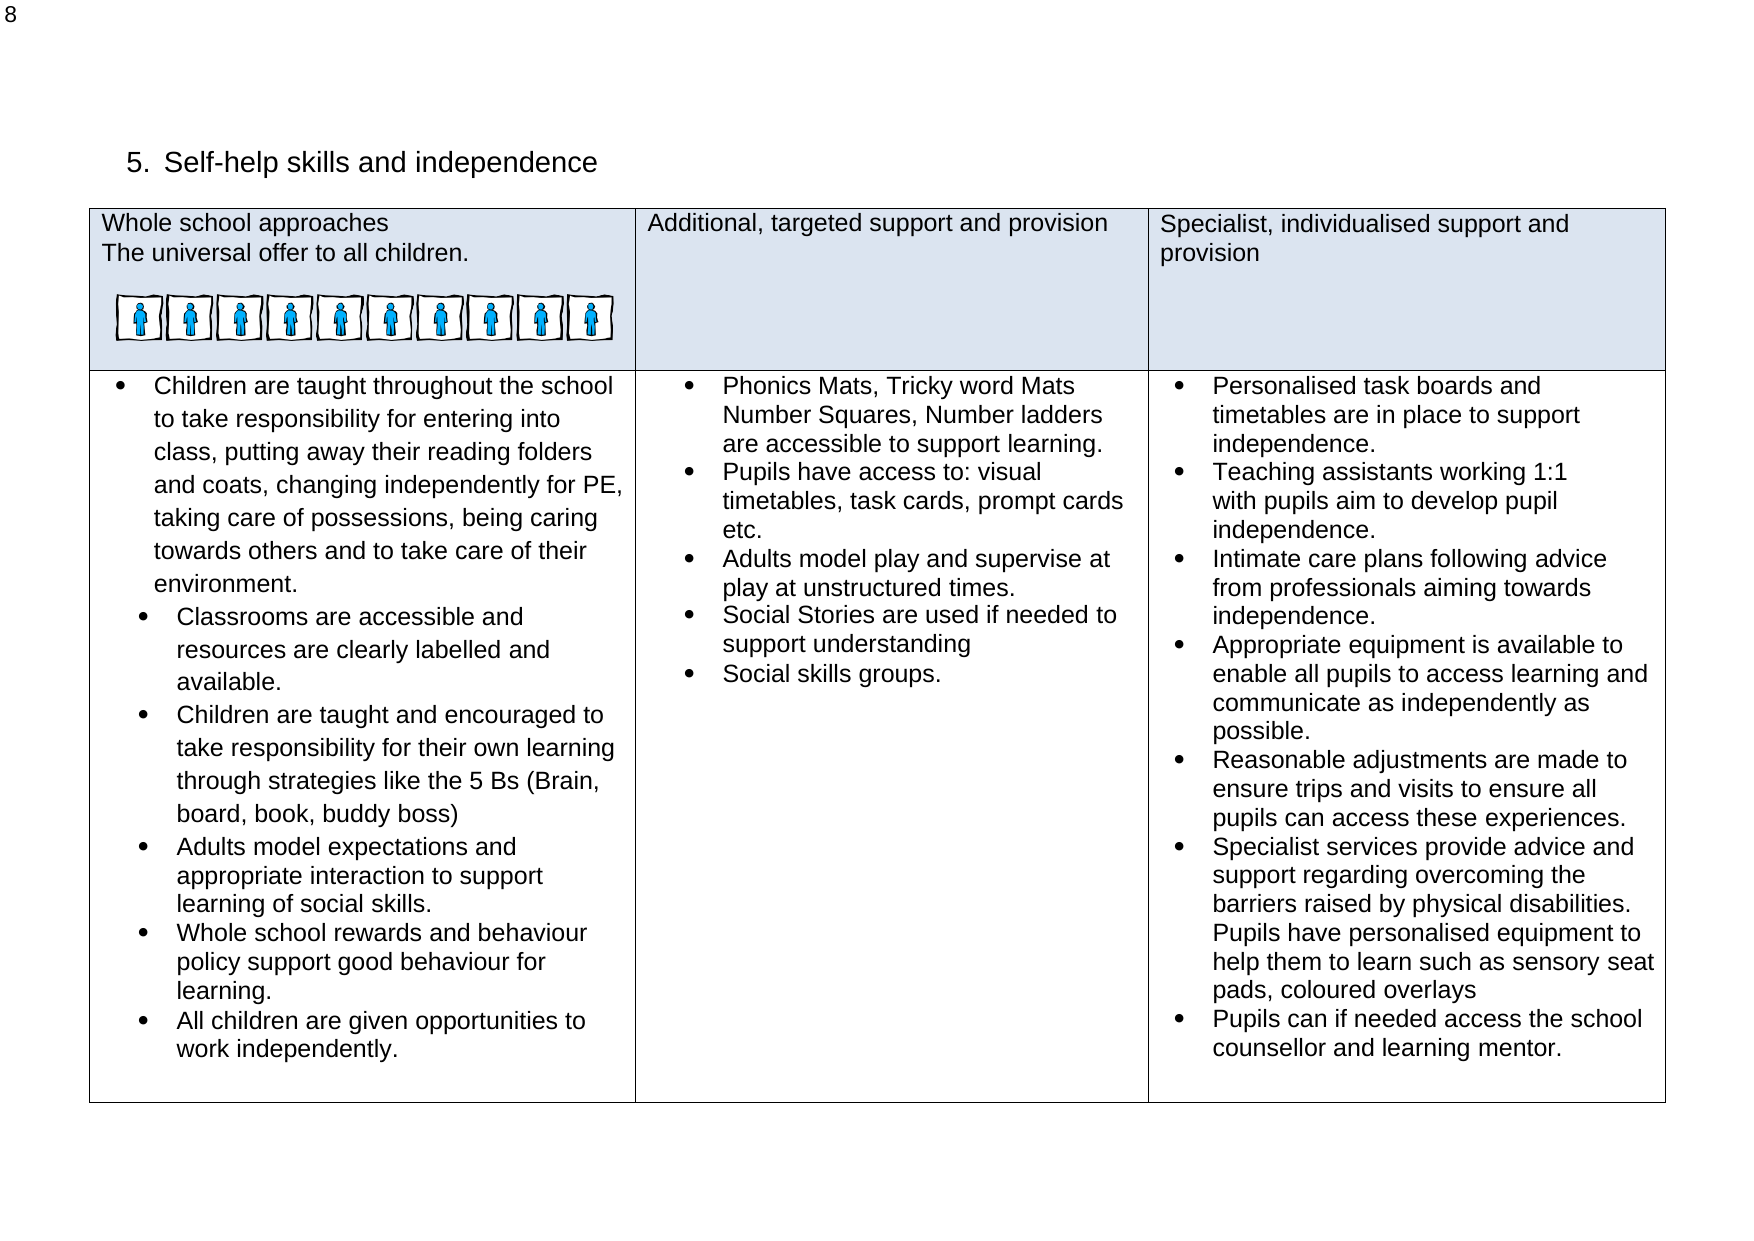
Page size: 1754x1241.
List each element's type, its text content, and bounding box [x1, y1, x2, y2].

table_cell Children are taught throughout the school to take responsibility for entering into class, putting away their reading folders and coats, changing independently for PE, taking care of possessions, being caring towards others and to take care of their environment. Classrooms are accessible and resources are clearly labelled and available. Children are taught and encouraged to take responsibility for their own learning through strategies like the 5 Bs (Brain, board, book, buddy boss) Adults model expectations and appropriate interaction to support learning of social skills. Whole school rewards and behaviour policy support good behaviour for learning. All children are given opportunities to work independently. [90, 371, 635, 1102]
table_cell Personalised task boards and timetables are in place to support independence. Teaching assistants working 1:1 with pupils aim to develop pupil independence. Intimate care plans following advice from professionals aiming towards independence. Appropriate equipment is available to enable all pupils to access learning and communicate as independently as possible. Reasonable adjustments are made to ensure trips and visits to ensure all pupils can access these experiences. Specialist services provide advice and support regarding overcoming the barriers raised by physical disabilities. Pupils have personalised equipment to help them to learn such as sensory seat pads, coloured overlays Pupils can if needed access the school counsellor and learning mentor. [1149, 371, 1665, 1102]
table_header Additional, targeted support and provision [636, 209, 1148, 370]
table_cell Phonics Mats, Tricky word Mats Number Squares, Number ladders are accessible to support learning. Pupils have access to: visual timetables, task cards, prompt cards etc. Adults model play and supervise at play at unstructured times. Social Stories are used if needed to support understanding Social skills groups. [636, 371, 1148, 1102]
table_header Whole school approaches The universal offer to all children. [90, 209, 635, 370]
list Self-help skills and independence [126, 145, 1677, 179]
table_header Specialist, individualised support and provision [1149, 209, 1665, 370]
picture [115, 294, 614, 341]
